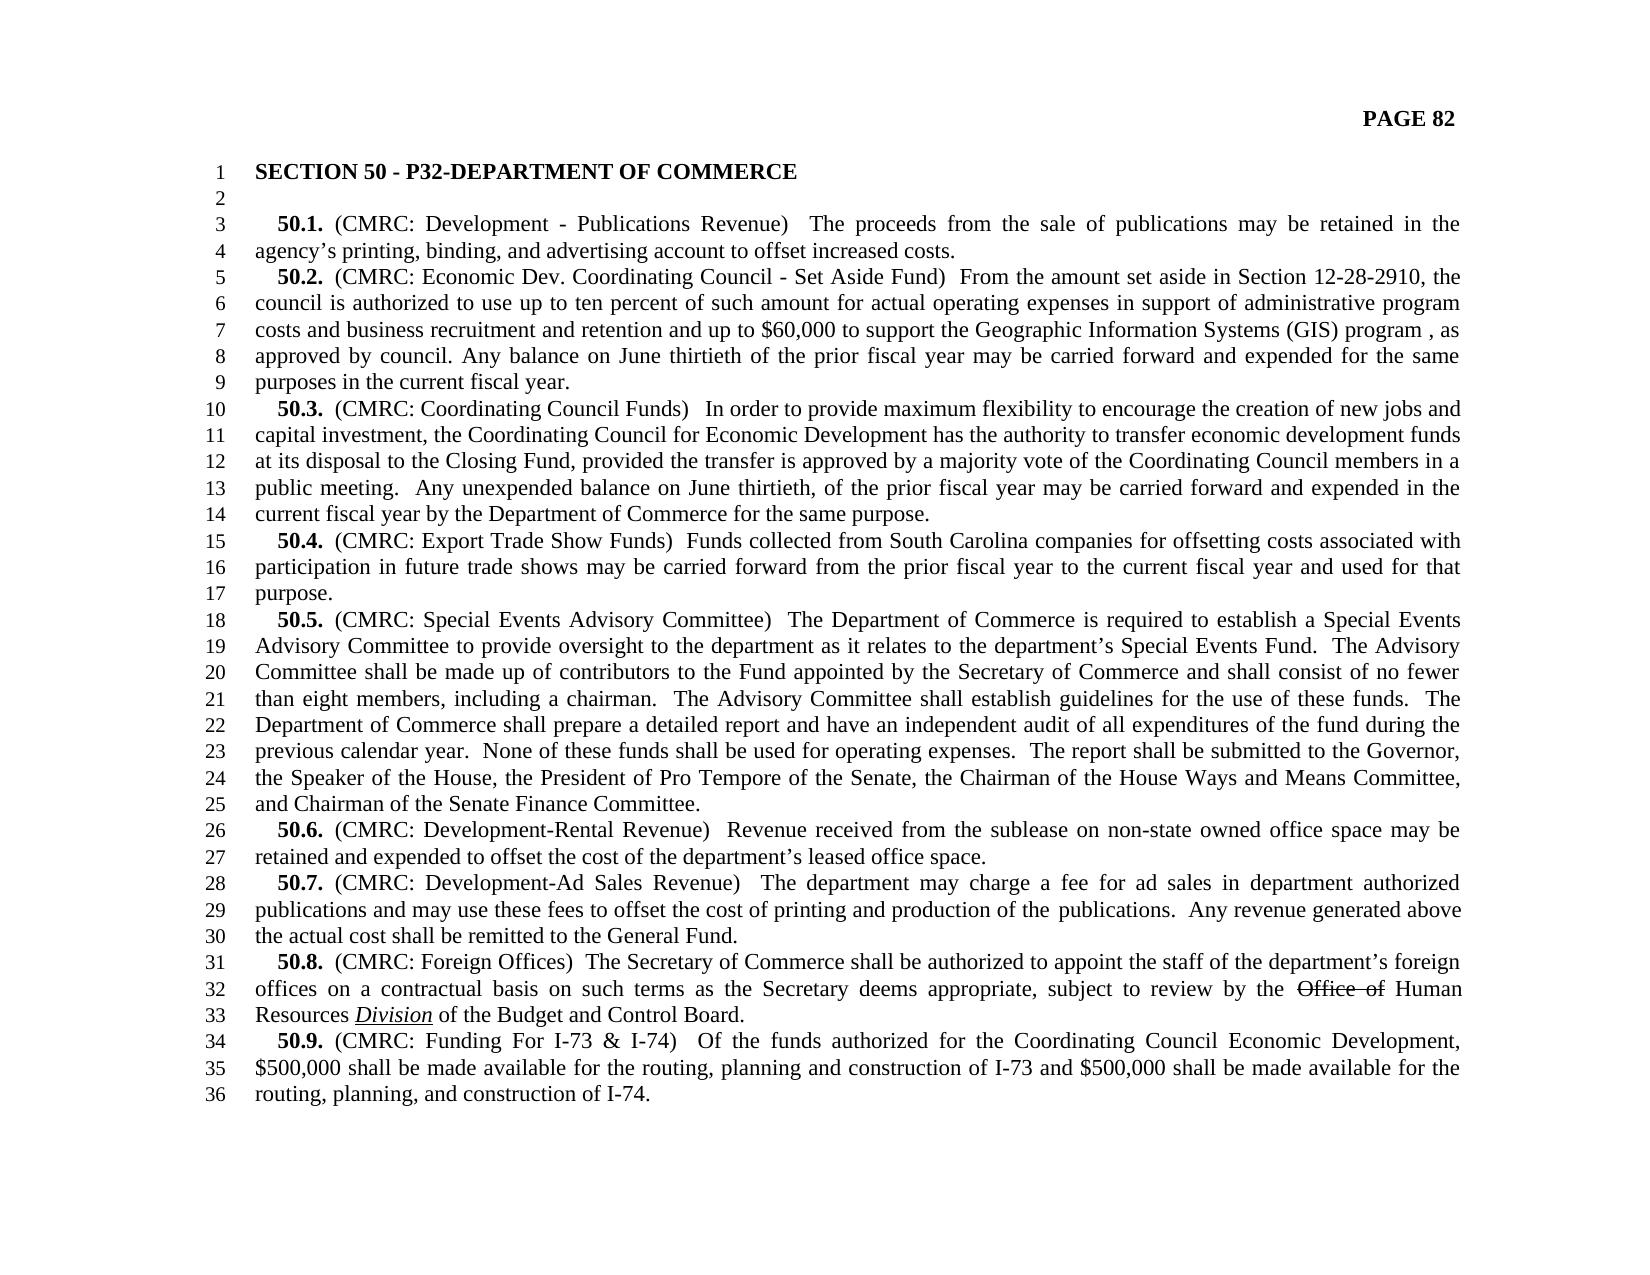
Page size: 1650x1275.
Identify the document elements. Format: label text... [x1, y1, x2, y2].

text 50.4. (CMRC: Export Trade Show Funds) Funds collected from South Carolina companies for offsetting costs associated with participation in future trade shows may be carried forward from the prior fiscal year to the current fiscal year and used for that purpose. [255, 527, 1462, 606]
text 50.5. (CMRC: Special Events Advisory Committee) The Department of Commerce is required to establish a Special Events Advisory Committee to provide oversight to the department as it relates to the department’s Special Events Fund. The Advisory Committee shall be made up of contributors to the Fund appointed by the Secretary of Commerce and shall consist of no fewer than eight members, including a chairman. The Advisory Committee shall establish guidelines for the use of these funds. The Department of Commerce shall prepare a detailed report and have an independent audit of all expenditures of the fund during the previous calendar year. None of these funds shall be used for operating expenses. The report shall be submitted to the Governor, the Speaker of the House, the President of Pro Tempore of the Senate, the Chairman of the House Ways and Means Committee, and Chairman of the Senate Finance Committee. [255, 606, 1462, 817]
text 50.8. (CMRC: Foreign Offices) The Secretary of Commerce shall be authorized to appoint the staff of the department’s foreign offices on a contractual basis on such terms as the Secretary deems appropriate, subject to review by the Office of Human Resources Division of the Budget and Control Board. [255, 948, 1462, 1027]
text 50.3. (CMRC: Coordinating Council Funds) In order to provide maximum flexibility to encourage the creation of new jobs and capital investment, the Coordinating Council for Economic Development has the authority to transfer economic development funds at its disposal to the Closing Fund, provided the transfer is approved by a majority vote of the Coordinating Council members in a public meeting. Any unexpended balance on June thirtieth, of the prior fiscal year may be carried forward and expended in the current fiscal year by the Department of Commerce for the same purpose. [255, 395, 1462, 527]
text 50.9. (CMRC: Funding For I-73 & I-74) Of the funds authorized for the Coordinating Council Economic Development, $500,000 shall be made available for the routing, planning and construction of I-73 and $500,000 shall be made available for the routing, planning, and construction of I-74. [255, 1027, 1462, 1106]
text 50.6. (CMRC: Development-Rental Revenue) Revenue received from the sublease on non-state owned office space may be retained and expended to offset the cost of the department’s leased office space. [255, 817, 1462, 869]
text 50.7. (CMRC: Development-Ad Sales Revenue) The department may charge a fee for ad sales in department authorized publications and may use these fees to offset the cost of printing and production of the publications. Any revenue generated above the actual cost shall be remitted to the General Fund. [255, 869, 1462, 948]
text 50.2. (CMRC: Economic Dev. Coordinating Council - Set Aside Fund) From the amount set aside in Section 12-28-2910, the council is authorized to use up to ten percent of such amount for actual operating expenses in support of administrative program costs and business recruitment and retention and up to $60,000 to support the Geographic Information Systems (GIS) program , as approved by council. Any balance on June thirtieth of the prior fiscal year may be carried forward and expended for the same purposes in the current fiscal year. [255, 263, 1462, 395]
text SECTION 50 - P32-DEPARTMENT OF COMMERCE [255, 158, 1462, 184]
text 50.1. (CMRC: Development - Publications Revenue) The proceeds from the sale of publications may be retained in the agency’s printing, binding, and advertising account to offset increased costs. [255, 210, 1462, 263]
